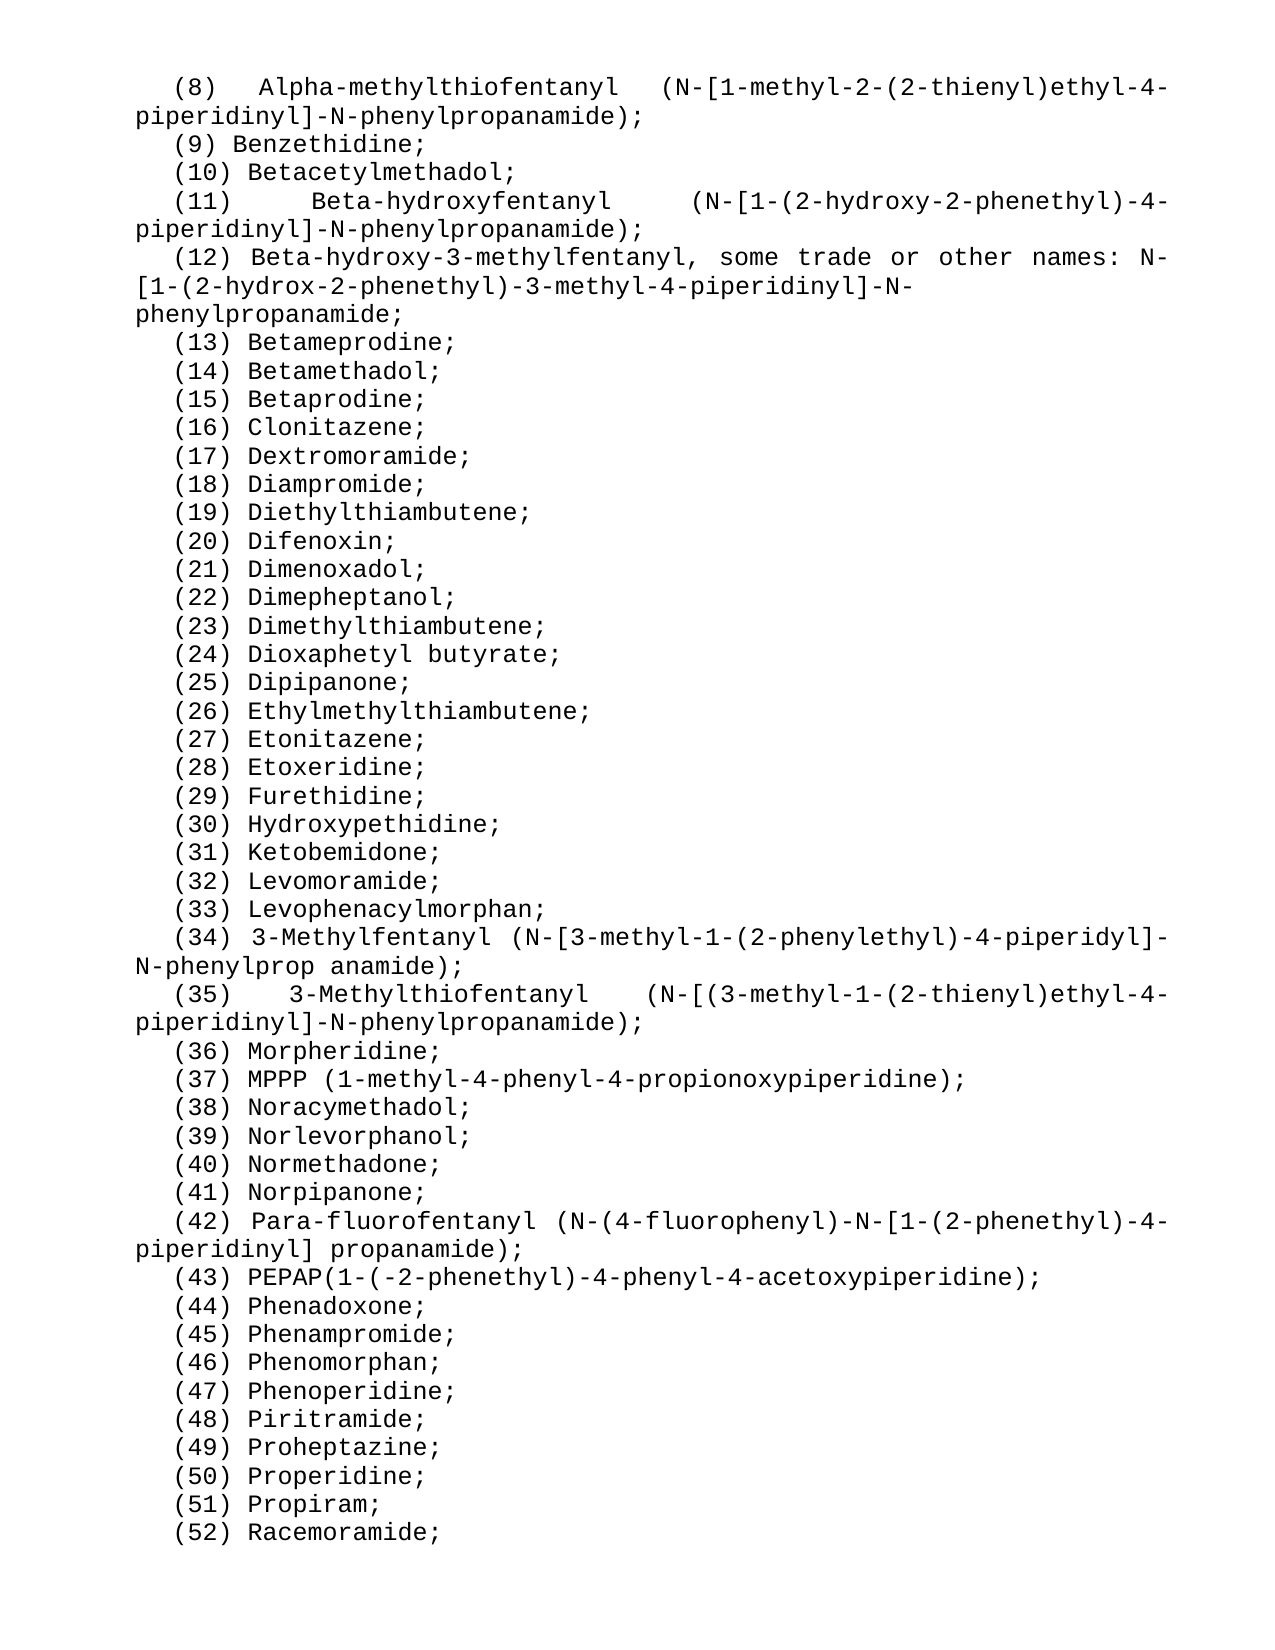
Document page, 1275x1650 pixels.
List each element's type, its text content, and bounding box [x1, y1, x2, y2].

text (24) Dioxaphetyl butyrate; [135, 642, 1170, 670]
text (13) Betameprodine; [135, 330, 1170, 358]
text (40) Normethadone; [135, 1152, 1170, 1180]
text (52) Racemoramide; [135, 1520, 1170, 1548]
text (21) Dimenoxadol; [135, 557, 1170, 585]
text (10) Betacetylmethadol; [135, 160, 1170, 188]
text (17) Dextromoramide; [135, 443, 1170, 472]
text (38) Noracymethadol; [135, 1095, 1170, 1123]
text (48) Piritramide; [135, 1407, 1170, 1435]
text (30) Hydroxypethidine; [135, 812, 1170, 840]
text (45) Phenampromide; [135, 1322, 1170, 1350]
text (39) Norlevorphanol; [135, 1123, 1170, 1152]
text (49) Proheptazine; [135, 1435, 1170, 1463]
text (25) Dipipanone; [135, 670, 1170, 698]
text (22) Dimepheptanol; [135, 585, 1170, 613]
text (12) Beta-hydroxy-3-methylfentanyl, some trade or other names: N-[1-(2-hydrox-2-phenethyl)-3-methyl-4-piperidinyl]-N-phenylpropanamide; [135, 245, 1170, 330]
text (47) Phenoperidine; [135, 1378, 1170, 1407]
text (35) 3-Methylthiofentanyl (N-[(3-methyl-1-(2-thienyl)ethyl-4-piperidinyl]-N-phenylpropanamide); [135, 982, 1170, 1038]
text (46) Phenomorphan; [135, 1350, 1170, 1378]
text (36) Morpheridine; [135, 1038, 1170, 1067]
text (23) Dimethylthiambutene; [135, 613, 1170, 642]
text (19) Diethylthiambutene; [135, 500, 1170, 528]
text (27) Etonitazene; [135, 727, 1170, 755]
text (14) Betamethadol; [135, 358, 1170, 387]
text (18) Diampromide; [135, 472, 1170, 500]
text (50) Properidine; [135, 1463, 1170, 1492]
text (9) Benzethidine; [135, 132, 1170, 160]
text (34) 3-Methylfentanyl (N-[3-methyl-1-(2-phenylethyl)-4-piperidyl]-N-phenylprop anamide); [135, 925, 1170, 982]
text (44) Phenadoxone; [135, 1293, 1170, 1322]
text (31) Ketobemidone; [135, 840, 1170, 868]
text (28) Etoxeridine; [135, 755, 1170, 783]
text (11) Beta-hydroxyfentanyl (N-[1-(2-hydroxy-2-phenethyl)-4-piperidinyl]-N-phenylpropanamide); [135, 188, 1170, 245]
text (26) Ethylmethylthiambutene; [135, 698, 1170, 727]
text (41) Norpipanone; [135, 1180, 1170, 1208]
text (51) Propiram; [135, 1492, 1170, 1520]
text (37) MPPP (1-methyl-4-phenyl-4-propionoxypiperidine); [135, 1067, 1170, 1095]
text (42) Para-fluorofentanyl (N-(4-fluorophenyl)-N-[1-(2-phenethyl)-4-piperidinyl] propanamide); [135, 1208, 1170, 1265]
text (8) Alpha-methylthiofentanyl (N-[1-methyl-2-(2-thienyl)ethyl-4-piperidinyl]-N-phenylpropanamide); [135, 75, 1170, 132]
text (32) Levomoramide; [135, 868, 1170, 897]
text (33) Levophenacylmorphan; [135, 897, 1170, 925]
text (20) Difenoxin; [135, 528, 1170, 557]
text (15) Betaprodine; [135, 387, 1170, 415]
text (16) Clonitazene; [135, 415, 1170, 443]
text (43) PEPAP(1-(-2-phenethyl)-4-phenyl-4-acetoxypiperidine); [135, 1265, 1170, 1293]
text (29) Furethidine; [135, 783, 1170, 812]
